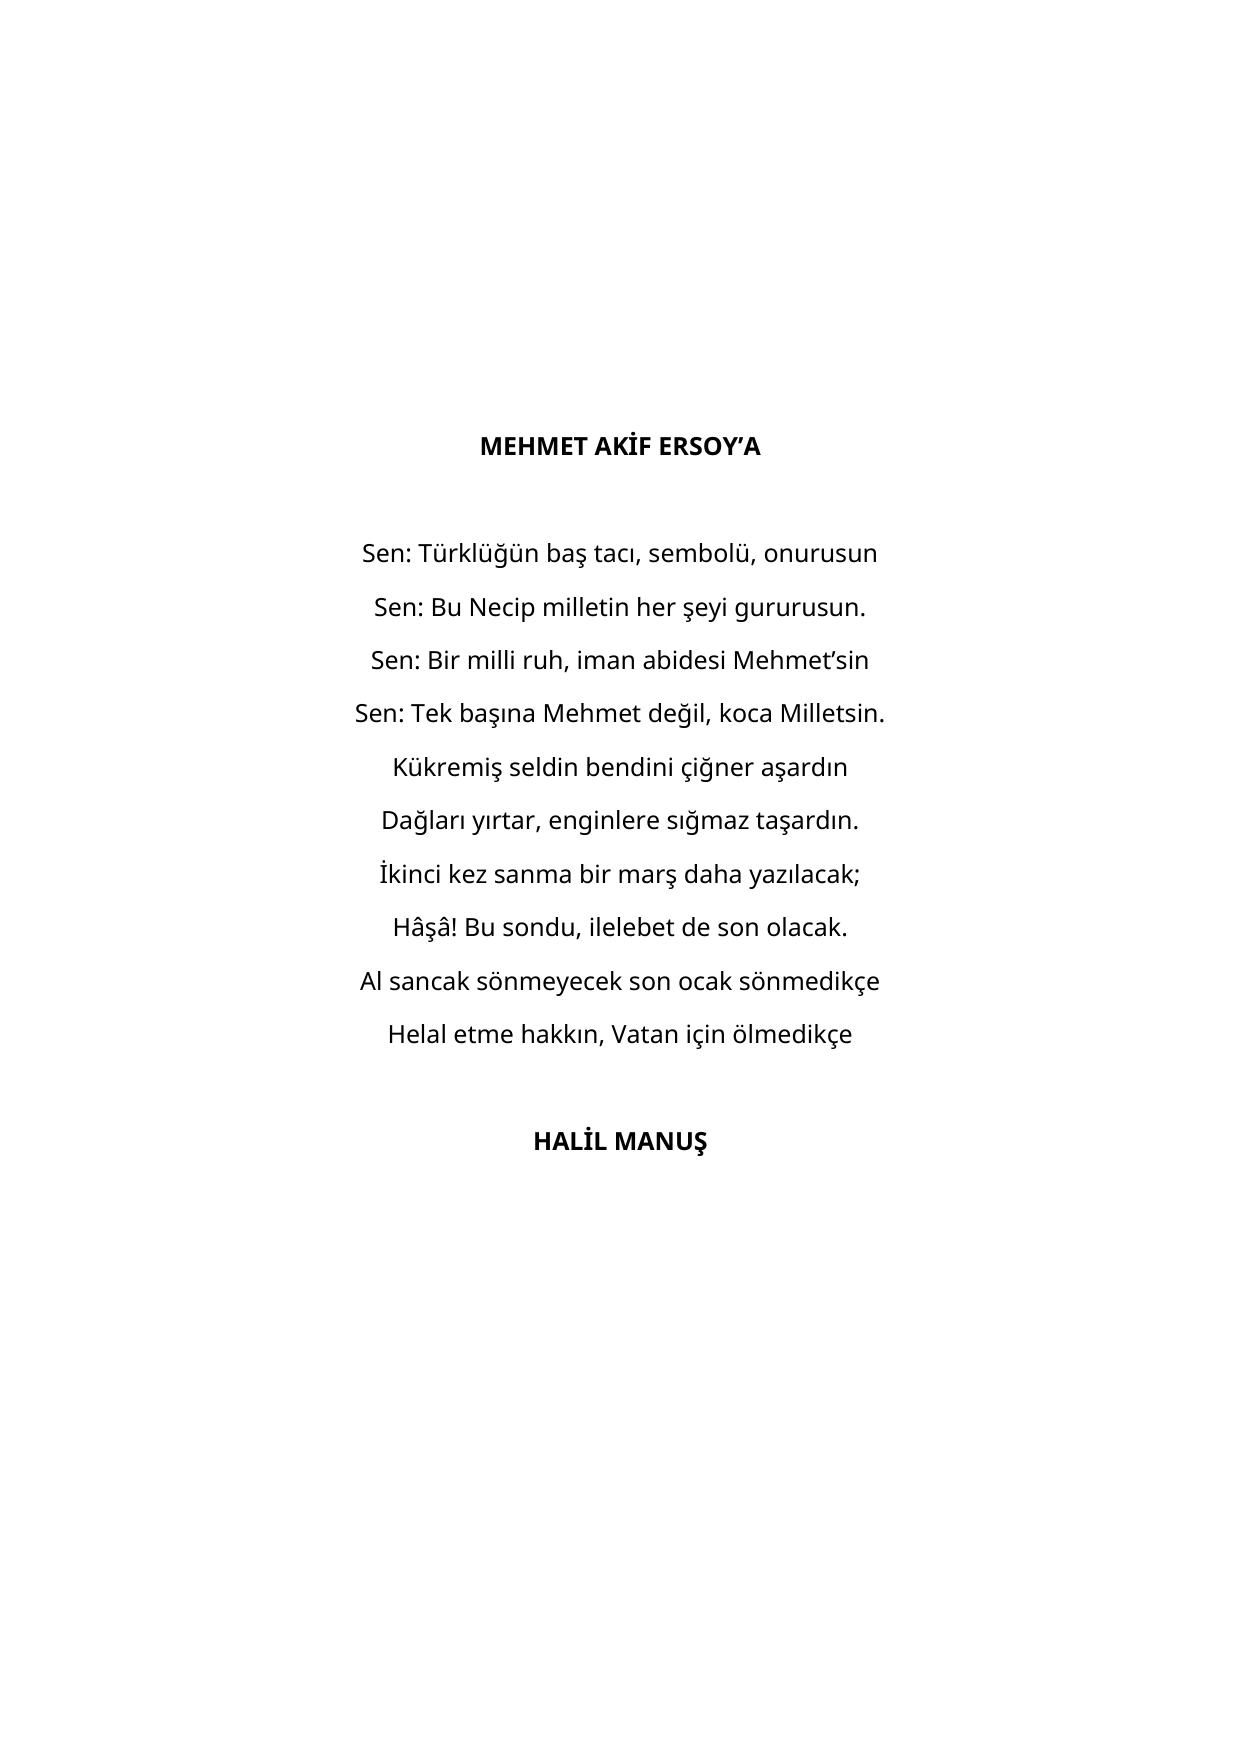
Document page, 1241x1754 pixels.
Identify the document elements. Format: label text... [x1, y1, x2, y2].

text Al sancak sönmeyecek son ocak sönmedikçe [148, 963, 1093, 997]
text Sen: Bu Necip milletin her şeyi gururusun. [148, 589, 1093, 623]
text Sen: Bir milli ruh, iman abidesi Mehmet’sin [148, 643, 1093, 677]
text Hâşâ! Bu sondu, ilelebet de son olacak. [148, 910, 1093, 944]
text Kükremiş seldin bendini çiğner aşardın [148, 749, 1093, 783]
text İkinci kez sanma bir marş daha yazılacak; [148, 856, 1093, 890]
text Sen: Tek başına Mehmet değil, koca Milletsin. [148, 696, 1093, 730]
text Helal etme hakkın, Vatan için ölmedikçe [148, 1017, 1093, 1051]
text Dağları yırtar, enginlere sığmaz taşardın. [148, 803, 1093, 837]
text MEHMET AKİF ERSOY’A [148, 429, 1093, 463]
text HALİL MANUŞ [148, 1123, 1093, 1158]
text Sen: Türklüğün baş tacı, sembolü, onurusun [148, 536, 1093, 570]
